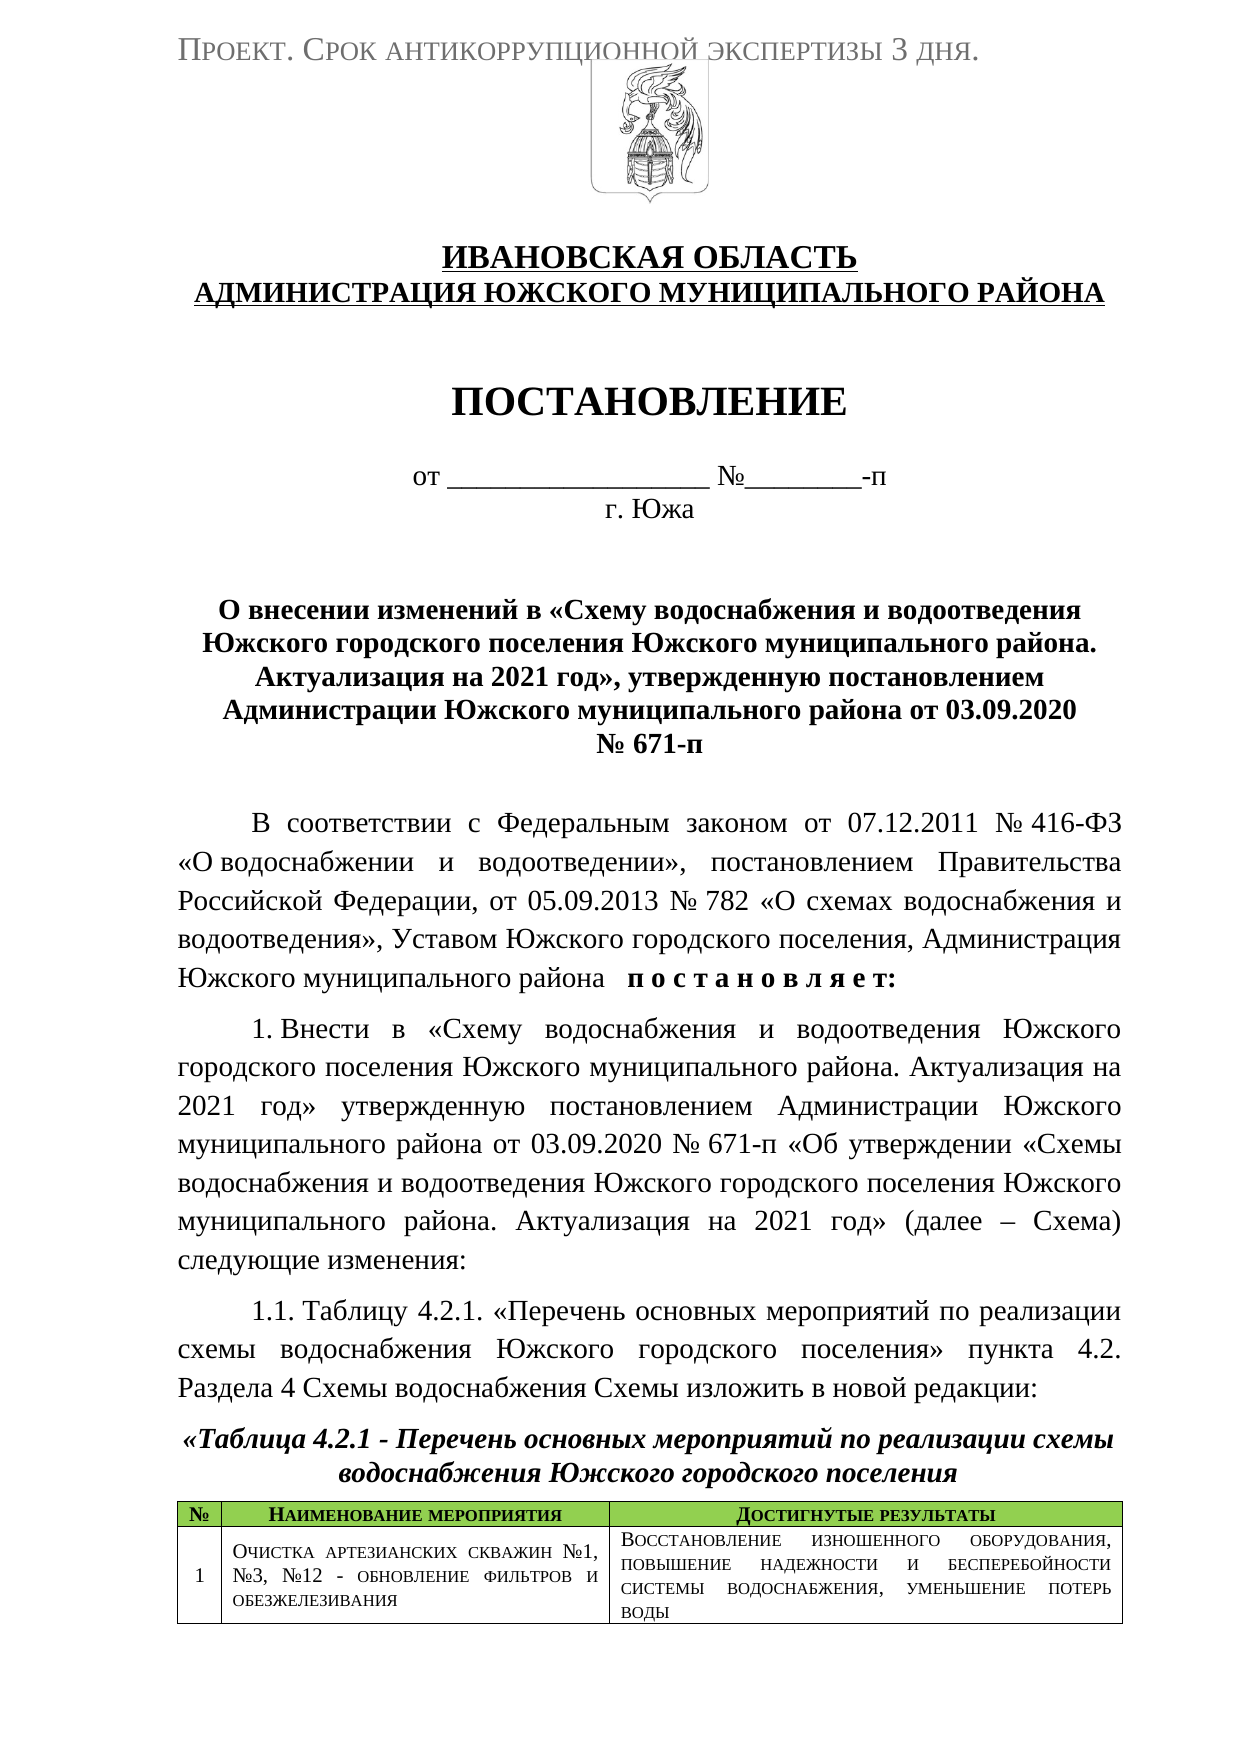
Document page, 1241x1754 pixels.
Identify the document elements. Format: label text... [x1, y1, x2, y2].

table_cell Очистка артезианских скважин №1, №3, №12 - обновление фильтров и обезжелезивания [222, 1527, 609, 1623]
text ИВАНОВСКАЯ ОБЛАСТЬ [177, 237, 1122, 276]
text Актуализация на 2021 год», утвержденную постановлением Администрации Южского муниципального района от 03.09.2020 № 671-п [177, 659, 1122, 759]
text ПОСТАНОВЛЕНИЕ [177, 376, 1122, 424]
picture [590, 59, 709, 204]
text О внесении изменений в «Схему водоснабжения и водоотведения Южского городского поселения Южского муниципального района. [177, 592, 1122, 659]
text 1.1. Таблицу 4.2.1. «Перечень основных мероприятий по реализации схемы водоснабжения Южского городского поселения» пункта 4.2. Раздела 4 Схемы водоснабжения Схемы изложить в новой редакции: [177, 1293, 1122, 1404]
text В соответствии с Федеральным законом от 07.12.2011 № 416-ФЗ «О водоснабжении и водоотведении», постановлением Правительства Российской Федерации, от 05.09.2013 № 782 «О схемах водоснабжения и водоотведения», Уставом Южского городского поселения, Администрация Южского муниципального района п о с т а н о в л я е т: [177, 806, 1122, 993]
text от __________________ №________-п [177, 458, 1122, 491]
table_cell 1 [178, 1527, 221, 1623]
text АДМИНИСТРАЦИЯ ЮЖСКОГО МУНИЦИПАЛЬНОГО РАЙОНА [177, 276, 1122, 309]
text «Таблица 4.2.1 - Перечень основных мероприятий по реализации схемы водоснабжения Южского городского поселения [177, 1421, 1122, 1488]
table_header Достигнутые результаты [610, 1502, 1122, 1526]
text 1. Внести в «Схему водоснабжения и водоотведения Южского городского поселения Южского муниципального района. Актуализация на 2021 год» утвержденную постановлением Администрации Южского муниципального района от 03.09.2020 № 671-п «Об утверждении «Схемы водоснабжения и водоотведения Южского городского поселения Южского муниципального района. Актуализация на 2021 год» (далее – Схема) следующие изменения: [177, 1011, 1122, 1276]
table_header № [178, 1502, 221, 1526]
table_header Наименование мероприятия [222, 1502, 609, 1526]
text г. Южа [177, 491, 1122, 525]
table_cell Восстановление изношенного оборудования, повышение надежности и бесперебойности системы водоснабжения, уменьшение потерь воды [610, 1527, 1122, 1623]
